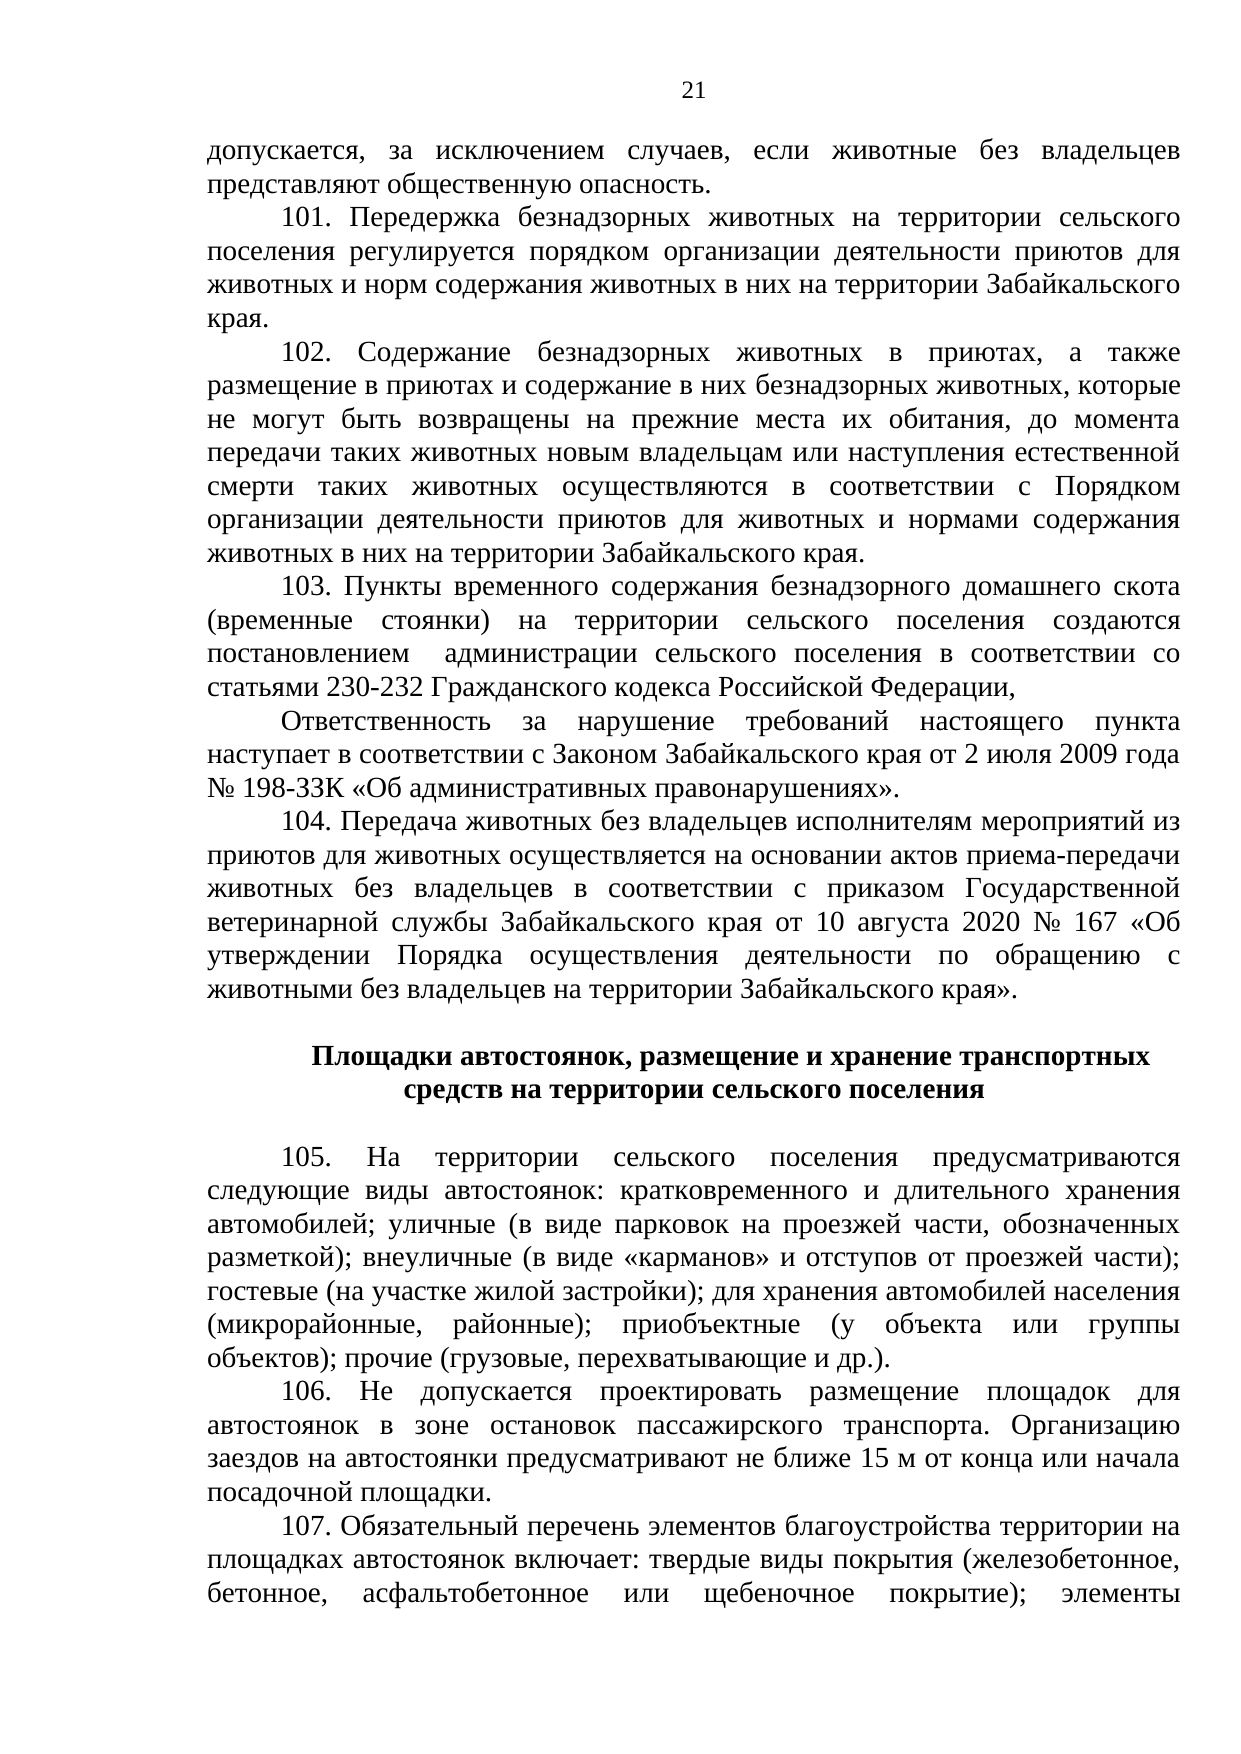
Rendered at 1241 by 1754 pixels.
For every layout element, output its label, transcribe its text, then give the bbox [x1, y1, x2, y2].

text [207, 132, 1181, 199]
text 104. Передача животных без владельцев исполнителям мероприятий из приютов для животных осуществляется на основании актов приема-передачи животных без владельцев в соответствии с приказом Государственной ветеринарной службы Забайкальского края от 10 августа 2020 № 167 «Об утверждении Порядка осуществления деятельности по обращению с животными без владельцев на территории Забайкальского края». [207, 803, 1181, 1004]
list 105. На территории сельского поселения предусматриваются следующие виды автостоянок: кратковременного и длительного хранения автомобилей; уличные (в виде парковок на проезжей части, обозначенных разметкой); внеуличные (в виде «карманов» и отступов от проезжей части); гостевые (на участке жилой застройки); для хранения автомобилей населения (микрорайонные, районные); приобъектные (у объекта или группы объектов); прочие (грузовые, перехватывающие и др.). [207, 1139, 1181, 1373]
text 101. Передержка безнадзорных животных на территории сельского поселения регулируется порядком организации деятельности приютов для животных и норм содержания животных в них на территории Забайкальского края. [207, 199, 1181, 334]
text Площадки автостоянок, размещение и хранение транспортных средств на территории сельского поселения [207, 1038, 1181, 1105]
list 106. Не допускается проектировать размещение площадок для автостоянок в зоне остановок пассажирского транспорта. Организацию заездов на автостоянки предусматривают не ближе 15 м от конца или начала посадочной площадки. [207, 1373, 1181, 1508]
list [207, 1508, 1181, 1608]
text 103. Пункты временного содержания безнадзорного домашнего скота (временные стоянки) на территории сельского поселения создаются постановлением администрации сельского поселения в соответствии со статьями 230-232 Гражданского кодекса Российской Федерации, [207, 568, 1181, 703]
text 102. Содержание безнадзорных животных в приютах, а также размещение в приютах и содержание в них безнадзорных животных, которые не могут быть возвращены на прежние места их обитания, до момента передачи таких животных новым владельцам или наступления естественной смерти таких животных осуществляются в соответствии с Порядком организации деятельности приютов для животных и нормами содержания животных в них на территории Забайкальского края. [207, 334, 1181, 568]
text Ответственность за нарушение требований настоящего пункта наступает в соответствии с Законом Забайкальского края от 2 июля 2009 года № 198-ЗЗК «Об административных правонарушениях». [207, 703, 1181, 803]
